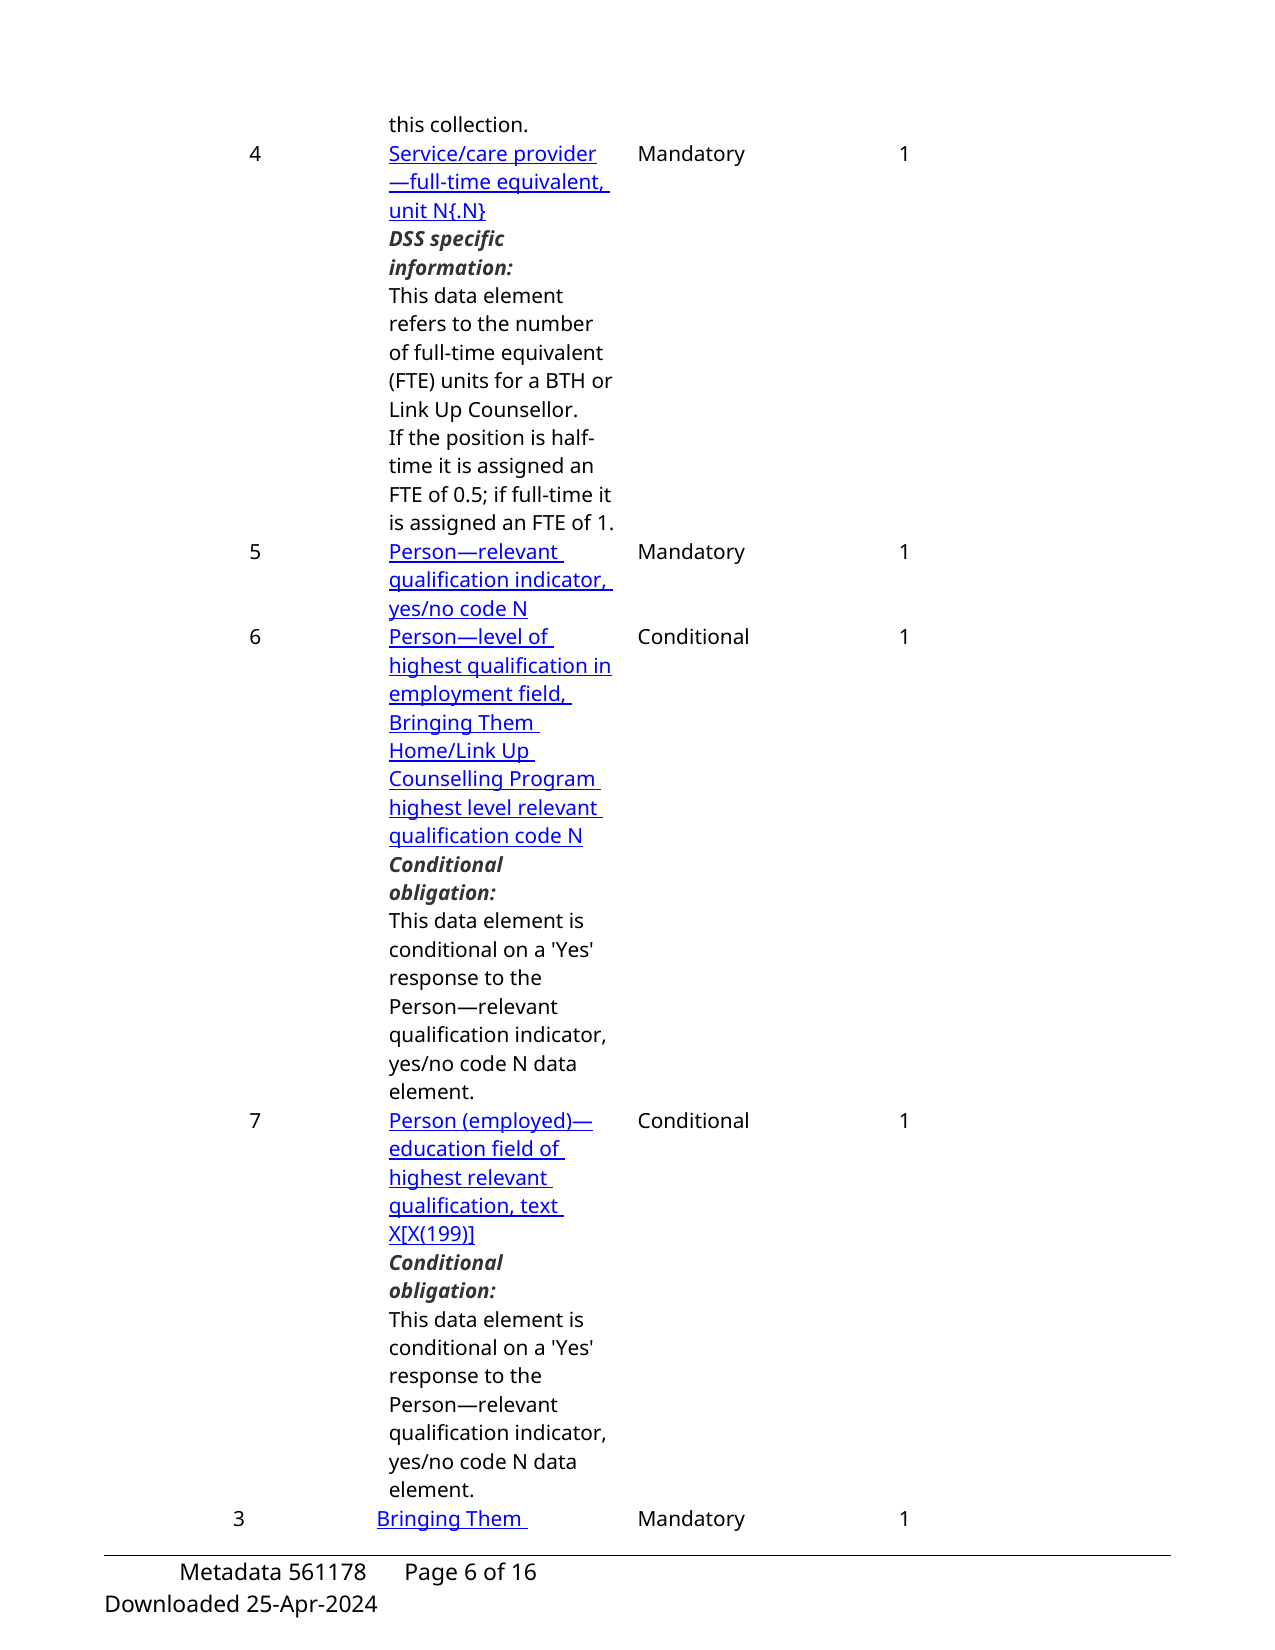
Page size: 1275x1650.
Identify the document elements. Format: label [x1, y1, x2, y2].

table_cell [93, 110, 1159, 1532]
